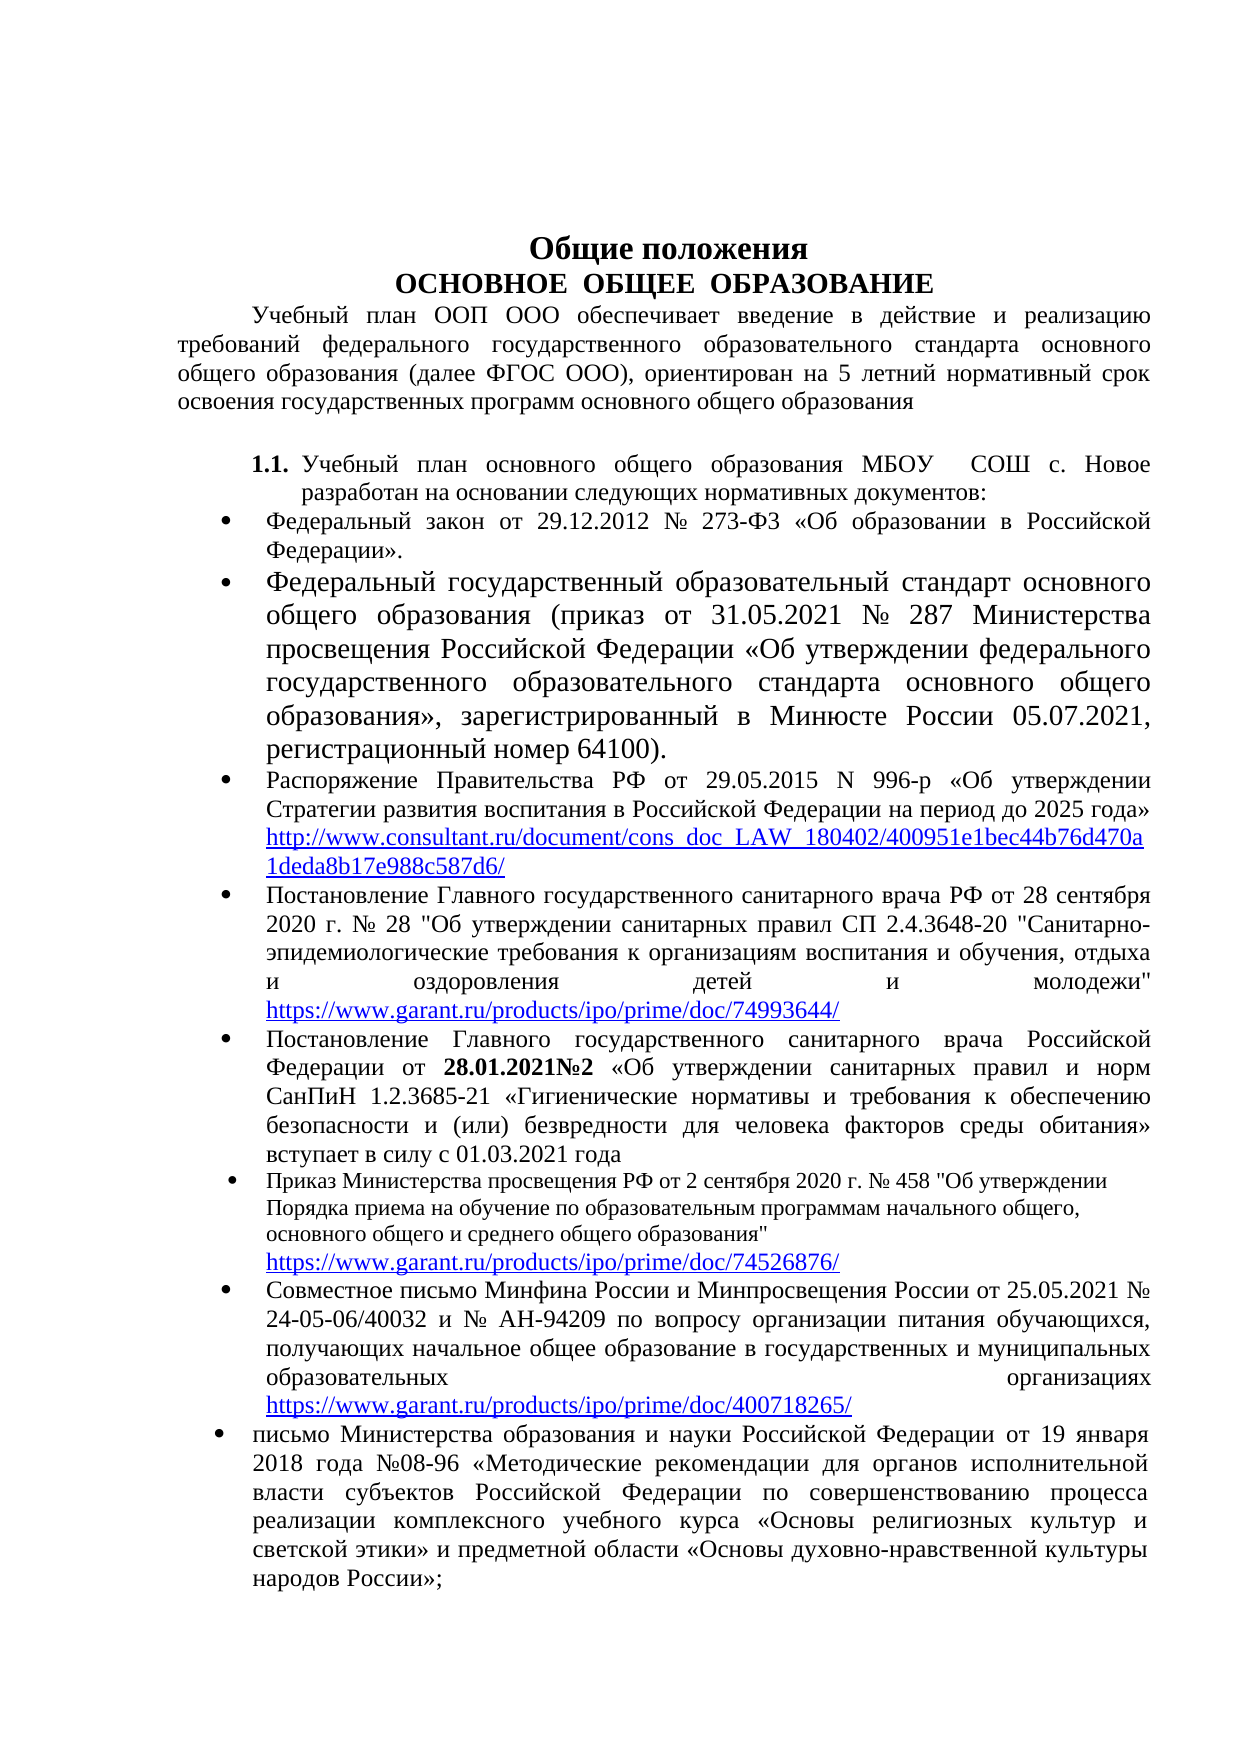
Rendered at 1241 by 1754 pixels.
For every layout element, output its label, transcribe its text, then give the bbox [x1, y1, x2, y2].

text Учебный план ООП ООО обеспечивает введение в действие и реализацию требований федерального государственного образовательного стандарта основного общего образования (далее ФГОС ООО), ориентирован на 5 летний нормативный срок освоения государственных программ основного общего образования [177, 300, 1152, 415]
list Совместное письмо Минфина России и Минпросвещения России от 25.05.2021 № 24-05-06/40032 и № АН-94209 по вопросу организации питания обучающихся, получающих начальное общее образование в государственных и муниципальных образовательных организациях https://www.garant.ru/products/ipo/prime/doc/400718265/ [222, 1275, 1152, 1419]
list письмо Министерства образования и науки Российской Федерации от 19 января 2018 года №08-96 «Методические рекомендации для органов исполнительной власти субъектов Российской Федерации по совершенствованию процесса реализации комплексного учебного курса «Основы религиозных культур и светской этики» и предметной области «Основы духовно-нравственной культуры народов России»; [215, 1419, 1149, 1592]
list Учебный план основного общего образования МБОУ СОШ с. Новое разработан на основании следующих нормативных документов: [251, 449, 1152, 506]
list Постановление Главного государственного санитарного врача Российской Федерации от 28.01.2021№2 «Об утверждении санитарных правил и норм СанПиН 1.2.3685-21 «Гигиенические нормативы и требования к обеспечению безопасности и (или) безвредности для человека факторов среды обитания» вступает в силу с 01.03.2021 года [222, 1024, 1152, 1167]
list Приказ Министерства просвещения РФ от 2 сентября 2020 г. № 458 "Об утверждении Порядка приема на обучение по образовательным программам начального общего, основного общего и среднего общего образования" https://www.garant.ru/products/ipo/prime/doc/74526876/ [228, 1167, 1152, 1275]
list Распоряжение Правительства РФ от 29.05.2015 N 996-р «Об утверждении Стратегии развития воспитания в Российской Федерации на период до 2025 года» http://www.consultant.ru/document/cons_doc_LAW_180402/400951e1bec44b76d470a1deda8b17e988c587d6/ [222, 765, 1152, 880]
text ОСНОВНОЕ ОБЩЕЕ ОБРАЗОВАНИЕ [177, 267, 1152, 300]
list Федеральный государственный образовательный стандарт основного общего образования (приказ от 31.05.2021 № 287 Министерства просвещения Российской Федерации «Об утверждении федерального государственного образовательного стандарта основного общего образования», зарегистрированный в Минюсте России 05.07.2021, регистрационный номер 64100). [222, 564, 1152, 765]
list Федеральный закон от 29.12.2012 № 273-Ф3 «Об образовании в Российской Федерации». [222, 506, 1152, 564]
list Постановление Главного государственного санитарного врача РФ от 28 сентября 2020 г. № 28 "Об утверждении санитарных правил СП 2.4.3648-20 "Санитарно-эпидемиологические требования к организациям воспитания и обучения, отдыха и оздоровления детей и молодежи" https://www.garant.ru/products/ipo/prime/doc/74993644/ [222, 880, 1152, 1024]
text Общие положения [177, 228, 1152, 267]
